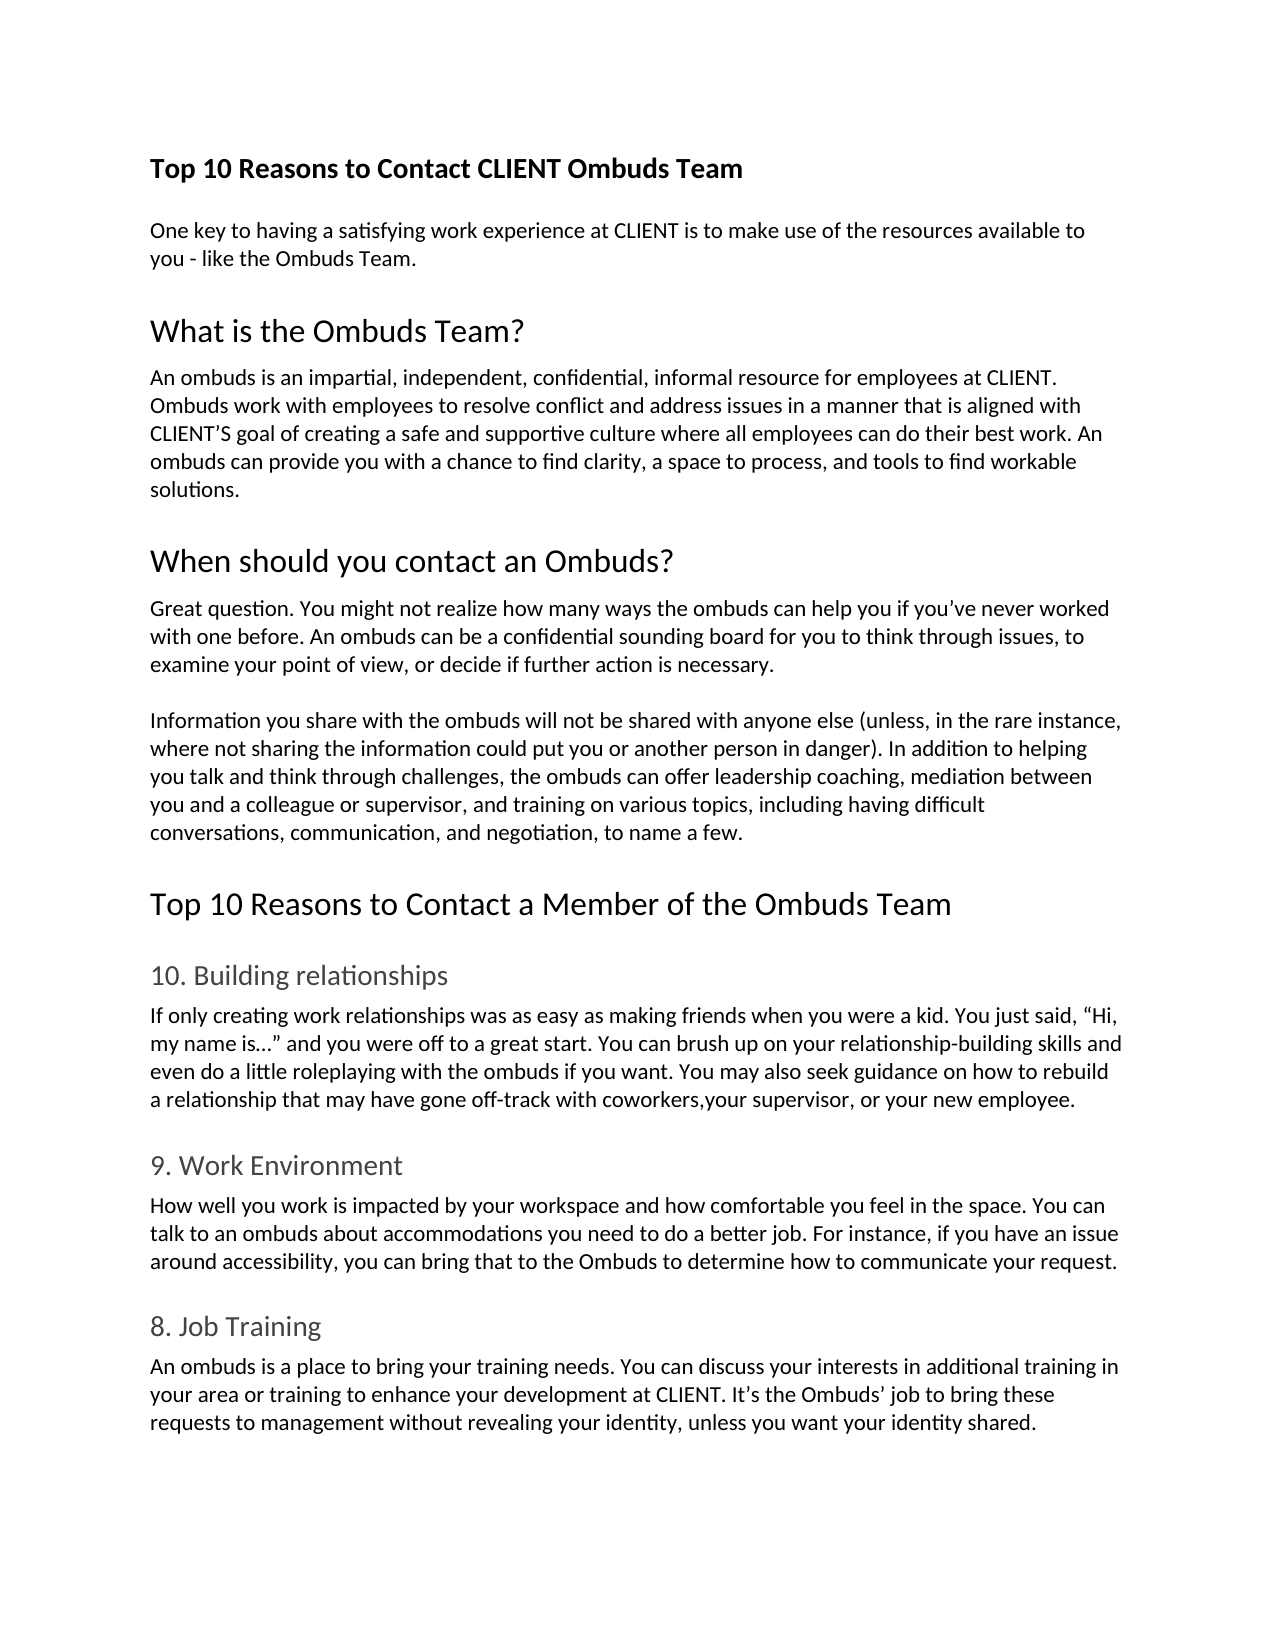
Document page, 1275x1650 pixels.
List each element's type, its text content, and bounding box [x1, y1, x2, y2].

text 10. Building relationships [150, 957, 1125, 993]
text When should you contact an Ombuds? [150, 541, 1125, 581]
text 9. Work Environment [150, 1147, 1125, 1182]
text An ombuds is a place to bring your training needs. You can discuss your interests in additional training in your area or training to enhance your development at CLIENT. It’s the Ombuds’ job to bring these requests to management without revealing your identity, unless you want your identity shared. [150, 1352, 1125, 1436]
text Top 10 Reasons to Contact a Member of the Ombuds Team [150, 883, 1125, 924]
text What is the Ombuds Team? [150, 310, 1125, 350]
text Top 10 Reasons to Contact CLIENT Ombuds Team [150, 150, 1125, 186]
text An ombuds is an impartial, independent, confidential, informal resource for employees at CLIENT. Ombuds work with employees to resolve conflict and address issues in a manner that is aligned with CLIENT’S goal of creating a safe and supportive culture where all employees can do their best work. An ombuds can provide you with a chance to find clarity, a space to process, and tools to find workable solutions. [150, 363, 1125, 503]
text Information you share with the ombuds will not be shared with anyone else (unless, in the rare instance, where not sharing the information could put you or another person in danger). In addition to helping you talk and think through challenges, the ombuds can offer leadership coaching, mediation between you and a colleague or supervisor, and training on various topics, including having difficult conversations, communication, and negotiation, to name a few. [150, 706, 1125, 846]
text 8. Job Training [150, 1308, 1125, 1344]
text How well you work is impacted by your workspace and how comfortable you feel in the space. You can talk to an ombuds about accommodations you need to do a better job. For instance, if you have an issue around accessibility, you can bring that to the Ombuds to determine how to communicate your request. [150, 1191, 1125, 1275]
text Great question. You might not realize how many ways the ombuds can help you if you’ve never worked with one before. An ombuds can be a confidential sounding board for you to think through issues, to examine your point of view, or decide if further action is necessary. [150, 594, 1125, 678]
text If only creating work relationships was as easy as making friends when you were a kid. You just said, “Hi, my name is…” and you were off to a great start. You can brush up on your relationship-building skills and even do a little roleplaying with the ombuds if you want. You may also seek guidance on how to rebuild a relationship that may have gone off-track with coworkers,your supervisor, or your new employee. [150, 1001, 1125, 1113]
text One key to having a satisfying work experience at CLIENT is to make use of the resources available to you - like the Ombuds Team. [150, 216, 1125, 272]
